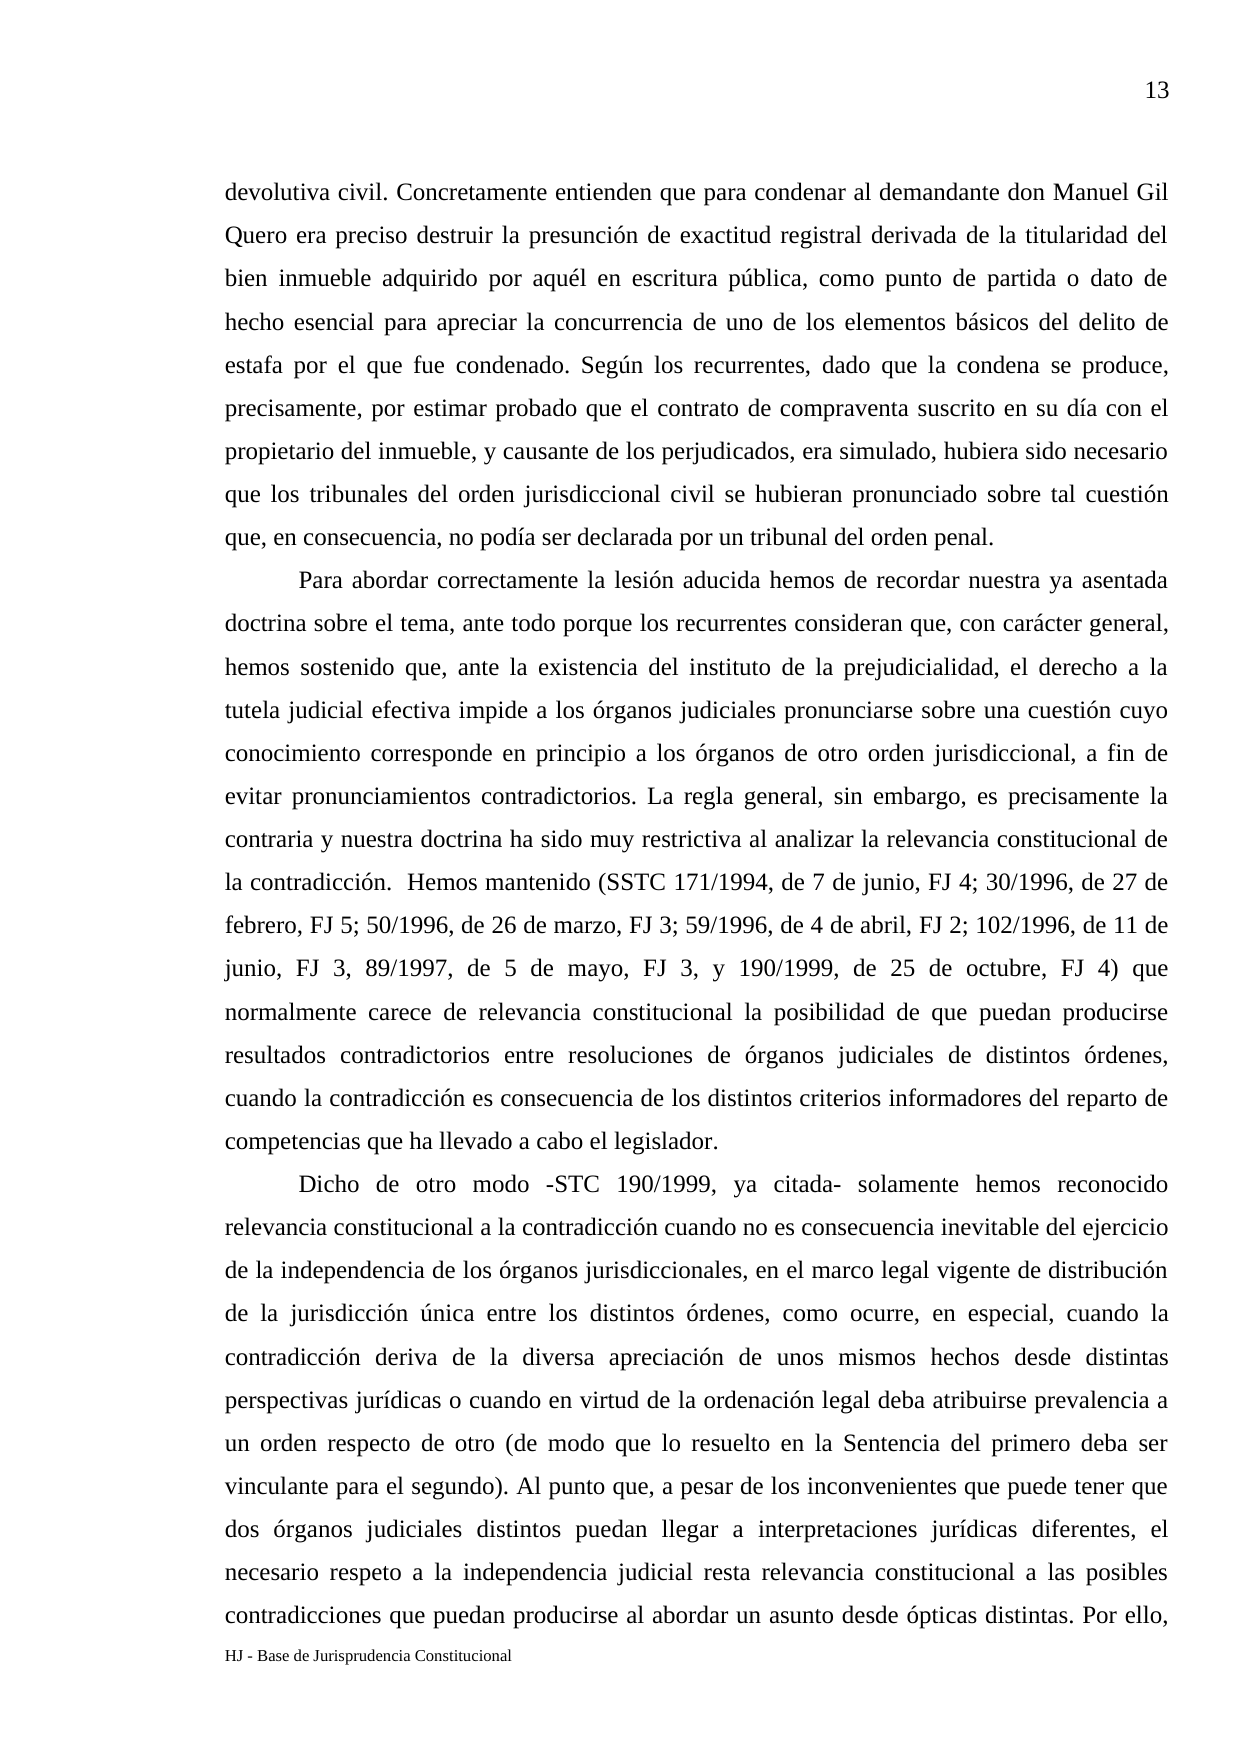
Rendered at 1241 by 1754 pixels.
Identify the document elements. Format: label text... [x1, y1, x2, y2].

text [224, 177, 1169, 551]
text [224, 1169, 1169, 1629]
text Para abordar correctamente la lesión aducida hemos de recordar nuestra ya asentada doctrina sobre el tema, ante todo porque los recurrentes consideran que, con carácter general, hemos sostenido que, ante la existencia del instituto de la prejudicialidad, el derecho a la tutela judicial efectiva impide a los órganos judiciales pronunciarse sobre una cuestión cuyo conocimiento corresponde en principio a los órganos de otro orden jurisdiccional, a fin de evitar pronunciamientos contradictorios. La regla general, sin embargo, es precisamente la contraria y nuestra doctrina ha sido muy restrictiva al analizar la relevancia constitucional de la contradicción. Hemos mantenido (SSTC 171/1994, de 7 de junio, FJ 4; 30/1996, de 27 de febrero, FJ 5; 50/1996, de 26 de marzo, FJ 3; 59/1996, de 4 de abril, FJ 2; 102/1996, de 11 de junio, FJ 3, 89/1997, de 5 de mayo, FJ 3, y 190/1999, de 25 de octubre, FJ 4) que normalmente carece de relevancia constitucional la posibilidad de que puedan producirse resultados contradictorios entre resoluciones de órganos judiciales de distintos órdenes, cuando la contradicción es consecuencia de los distintos criterios informadores del reparto de competencias que ha llevado a cabo el legislador. [224, 565, 1169, 1155]
